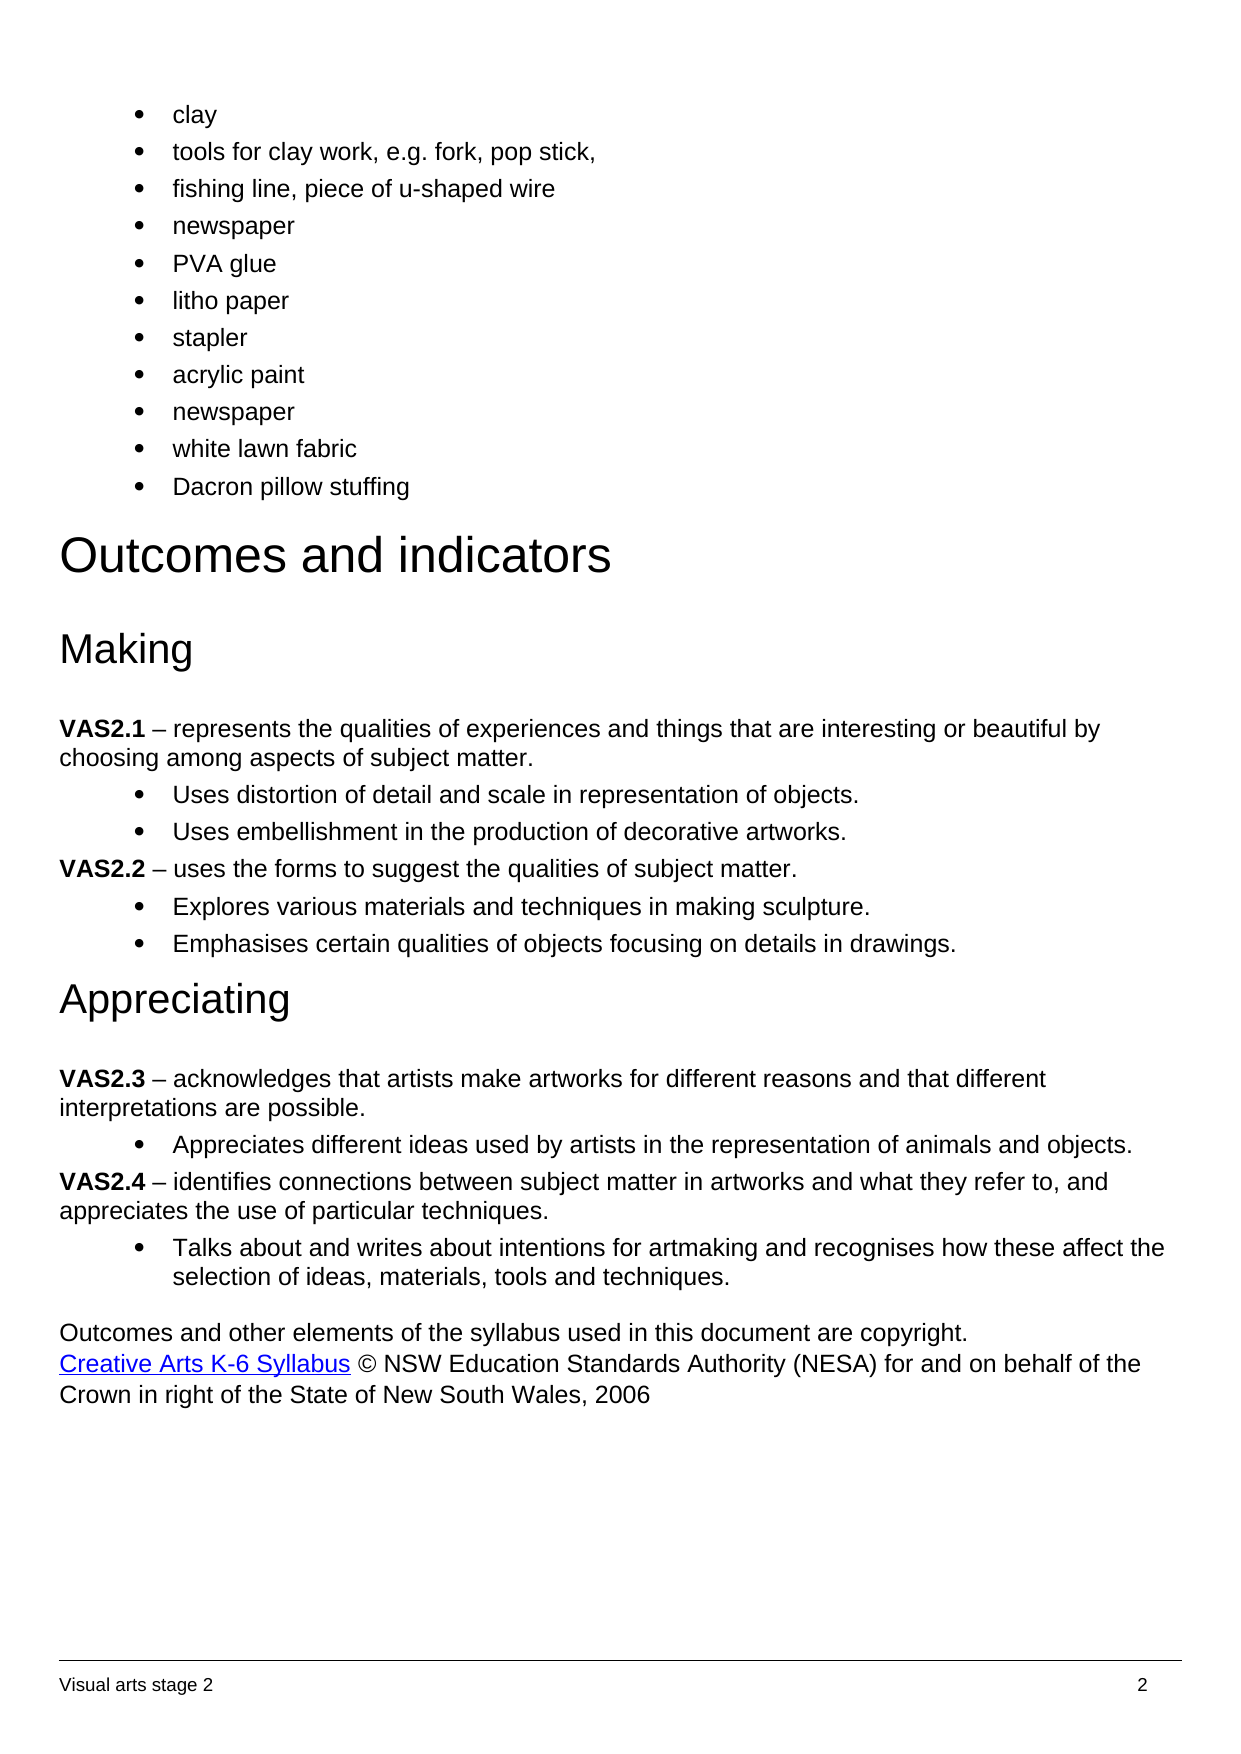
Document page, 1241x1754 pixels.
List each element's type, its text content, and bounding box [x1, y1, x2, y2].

subtitle Making [59, 625, 1181, 673]
list stapler [135, 323, 1181, 352]
list clay [135, 100, 1181, 129]
list Uses embellishment in the production of decorative artworks. [135, 817, 1181, 846]
list VAS2.1 – represents the qualities of experiences and things that are interesting or beautiful by choosing among aspects of subject matter. [59, 714, 1181, 772]
list Emphasises certain qualities of objects focusing on details in drawings. [135, 929, 1181, 958]
subtitle Outcomes and indicators [59, 526, 1181, 583]
list tools for clay work, e.g. fork, pop stick, [135, 137, 1181, 166]
list Talks about and writes about intentions for artmaking and recognises how these affect the selection of ideas, materials, tools and techniques. [135, 1233, 1181, 1290]
list litho paper [135, 286, 1181, 314]
list newspaper [135, 211, 1181, 240]
list acrylic paint [135, 360, 1181, 389]
list VAS2.2 – uses the forms to suggest the qualities of subject matter. [59, 854, 1181, 883]
list fishing line, piece of u-shaped wire [135, 174, 1181, 203]
list VAS2.4 – identifies connections between subject matter in artworks and what they refer to, and appreciates the use of particular techniques. [59, 1167, 1181, 1224]
list white lawn fabric [135, 434, 1181, 463]
list Dacron pillow stuffing [135, 472, 1181, 501]
list PVA glue [135, 248, 1181, 277]
list Appreciates different ideas used by artists in the representation of animals and objects. [135, 1130, 1181, 1158]
list Uses distortion of detail and scale in representation of objects. [135, 780, 1181, 809]
text Outcomes and other elements of the syllabus used in this document are copyright. Creative Arts K-6 Syllabus © NSW Education Standards Authority (NESA) for and on behalf of the Crown in right of the State of New South Wales, 2006 [59, 1315, 1181, 1409]
list Explores various materials and techniques in making sculpture. [135, 892, 1181, 920]
list newspaper [135, 397, 1181, 426]
subtitle Appreciating [59, 974, 1181, 1022]
list VAS2.3 – acknowledges that artists make artworks for different reasons and that different interpretations are possible. [59, 1064, 1181, 1121]
